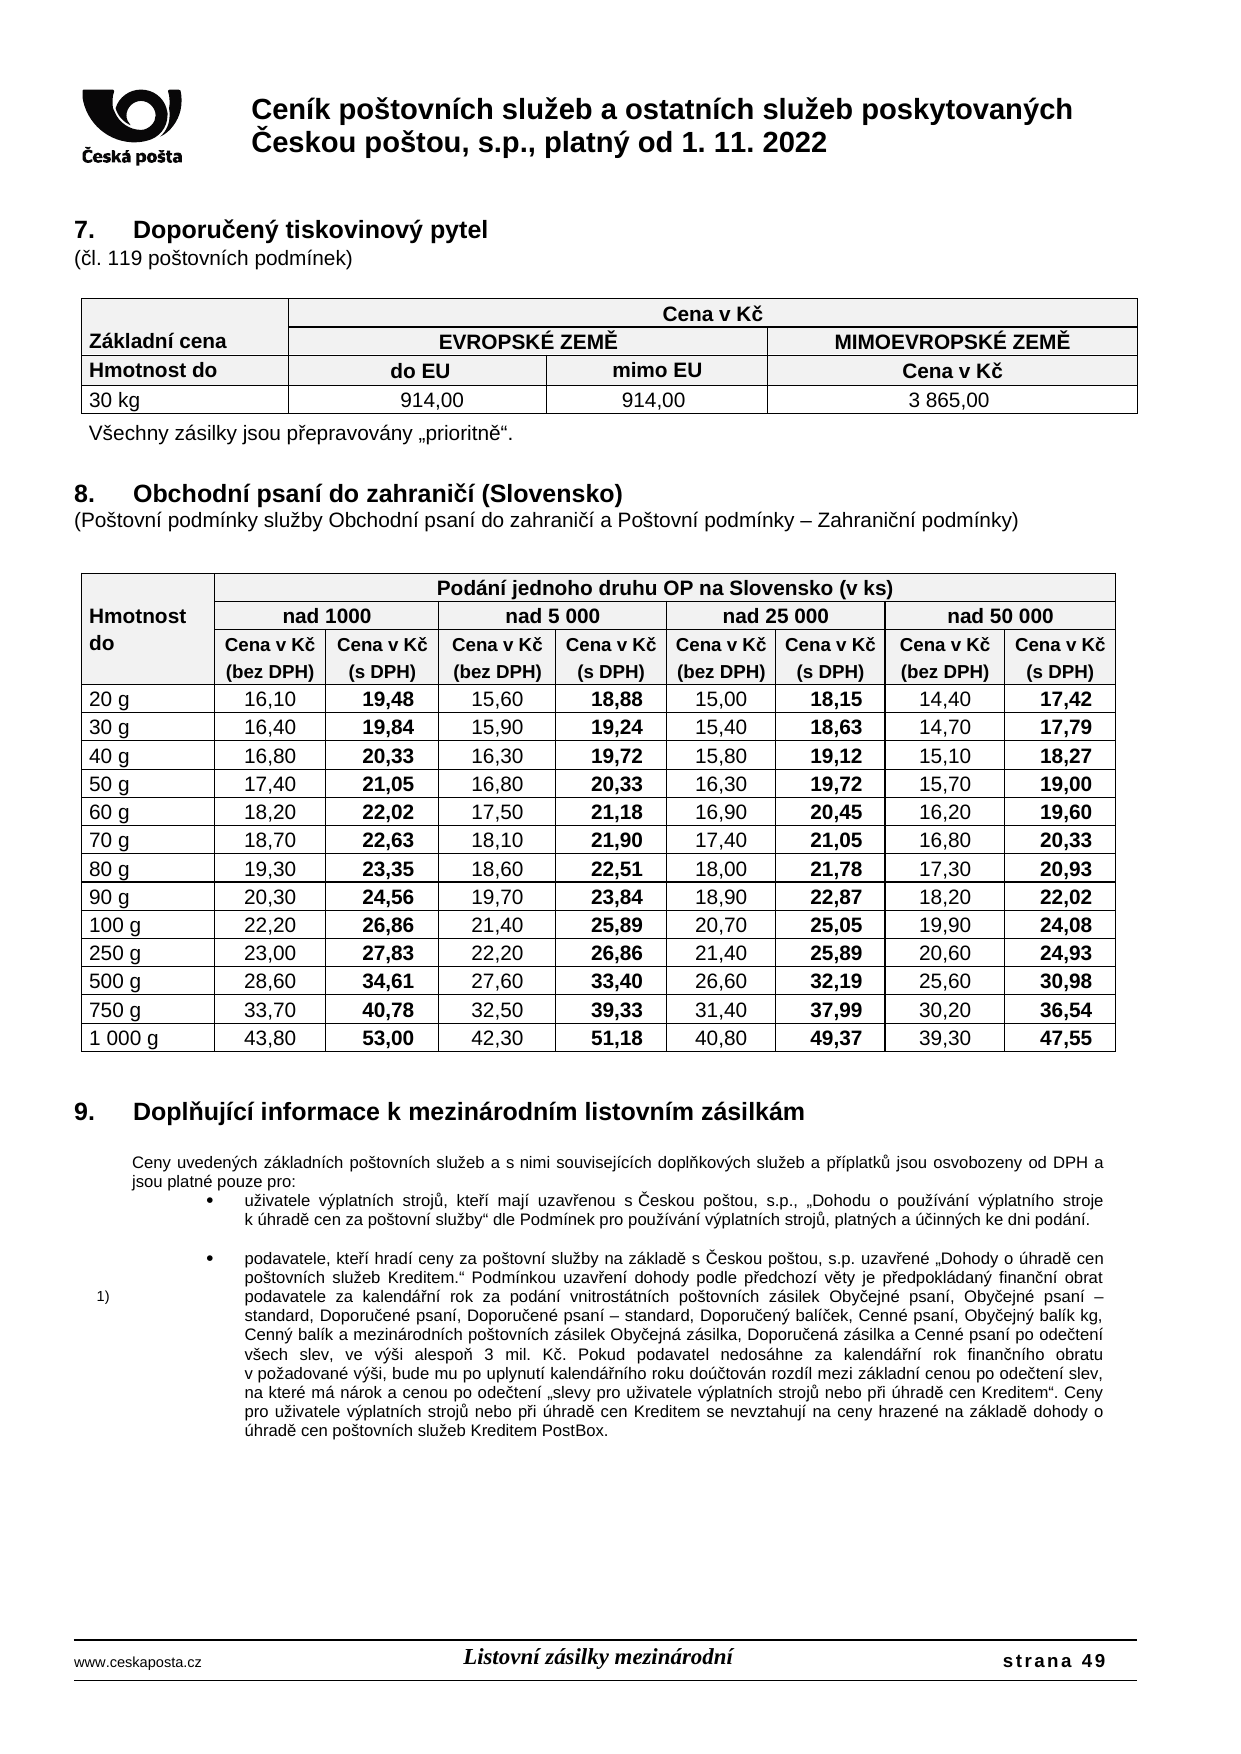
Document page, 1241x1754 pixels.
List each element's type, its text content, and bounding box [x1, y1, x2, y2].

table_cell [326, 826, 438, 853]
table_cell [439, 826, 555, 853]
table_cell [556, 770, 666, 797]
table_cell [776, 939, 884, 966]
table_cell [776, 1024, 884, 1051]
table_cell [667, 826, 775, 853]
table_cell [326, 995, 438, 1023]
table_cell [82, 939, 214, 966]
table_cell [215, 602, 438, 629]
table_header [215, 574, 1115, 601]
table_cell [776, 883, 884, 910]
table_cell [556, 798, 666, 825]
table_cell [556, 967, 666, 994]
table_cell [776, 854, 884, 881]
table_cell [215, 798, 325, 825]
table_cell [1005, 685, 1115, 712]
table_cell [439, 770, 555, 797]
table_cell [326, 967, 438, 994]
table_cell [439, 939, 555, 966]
text (čl. 119 poštovních podmínek) [74, 244, 1137, 271]
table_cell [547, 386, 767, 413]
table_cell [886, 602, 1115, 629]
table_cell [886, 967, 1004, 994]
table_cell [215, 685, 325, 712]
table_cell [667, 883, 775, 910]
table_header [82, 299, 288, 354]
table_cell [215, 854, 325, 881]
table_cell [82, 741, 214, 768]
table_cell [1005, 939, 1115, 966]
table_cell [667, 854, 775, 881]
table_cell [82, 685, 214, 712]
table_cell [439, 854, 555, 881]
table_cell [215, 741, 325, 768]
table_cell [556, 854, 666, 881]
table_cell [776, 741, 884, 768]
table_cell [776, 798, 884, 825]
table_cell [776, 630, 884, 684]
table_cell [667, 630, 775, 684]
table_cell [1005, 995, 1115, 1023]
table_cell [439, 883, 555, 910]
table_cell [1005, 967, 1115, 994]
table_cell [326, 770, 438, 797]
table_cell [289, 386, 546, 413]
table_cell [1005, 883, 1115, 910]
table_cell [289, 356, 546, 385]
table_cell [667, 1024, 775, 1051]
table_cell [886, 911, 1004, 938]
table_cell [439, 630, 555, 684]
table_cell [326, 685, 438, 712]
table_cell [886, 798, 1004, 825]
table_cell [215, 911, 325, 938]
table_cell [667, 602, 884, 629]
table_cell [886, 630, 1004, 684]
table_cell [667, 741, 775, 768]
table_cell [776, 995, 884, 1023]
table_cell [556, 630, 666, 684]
subtitle Obchodní psaní do zahraničí (Slovensko) [74, 481, 1137, 508]
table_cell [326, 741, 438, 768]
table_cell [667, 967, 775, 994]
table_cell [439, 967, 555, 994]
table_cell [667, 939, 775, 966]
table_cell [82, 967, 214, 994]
subtitle Doporučený tiskovinový pytel [74, 217, 1137, 244]
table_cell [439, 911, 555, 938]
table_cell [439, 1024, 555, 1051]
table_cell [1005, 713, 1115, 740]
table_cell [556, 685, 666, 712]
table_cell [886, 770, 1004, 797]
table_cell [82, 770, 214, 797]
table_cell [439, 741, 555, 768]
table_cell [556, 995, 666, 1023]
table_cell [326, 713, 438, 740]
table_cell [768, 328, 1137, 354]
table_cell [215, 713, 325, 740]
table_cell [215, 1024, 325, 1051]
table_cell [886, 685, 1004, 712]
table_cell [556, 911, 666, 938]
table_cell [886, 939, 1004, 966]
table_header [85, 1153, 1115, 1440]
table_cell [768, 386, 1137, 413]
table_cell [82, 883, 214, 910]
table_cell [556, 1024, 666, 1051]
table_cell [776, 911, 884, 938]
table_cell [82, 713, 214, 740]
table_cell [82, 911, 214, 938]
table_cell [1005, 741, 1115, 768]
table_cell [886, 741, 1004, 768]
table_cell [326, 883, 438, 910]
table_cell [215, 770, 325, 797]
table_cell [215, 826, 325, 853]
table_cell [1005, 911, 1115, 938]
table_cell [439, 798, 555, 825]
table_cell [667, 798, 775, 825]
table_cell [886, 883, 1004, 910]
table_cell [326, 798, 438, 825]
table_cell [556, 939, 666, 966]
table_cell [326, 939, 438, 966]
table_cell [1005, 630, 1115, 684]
subtitle Doplňující informace k mezinárodním listovním zásilkám [74, 1099, 1137, 1126]
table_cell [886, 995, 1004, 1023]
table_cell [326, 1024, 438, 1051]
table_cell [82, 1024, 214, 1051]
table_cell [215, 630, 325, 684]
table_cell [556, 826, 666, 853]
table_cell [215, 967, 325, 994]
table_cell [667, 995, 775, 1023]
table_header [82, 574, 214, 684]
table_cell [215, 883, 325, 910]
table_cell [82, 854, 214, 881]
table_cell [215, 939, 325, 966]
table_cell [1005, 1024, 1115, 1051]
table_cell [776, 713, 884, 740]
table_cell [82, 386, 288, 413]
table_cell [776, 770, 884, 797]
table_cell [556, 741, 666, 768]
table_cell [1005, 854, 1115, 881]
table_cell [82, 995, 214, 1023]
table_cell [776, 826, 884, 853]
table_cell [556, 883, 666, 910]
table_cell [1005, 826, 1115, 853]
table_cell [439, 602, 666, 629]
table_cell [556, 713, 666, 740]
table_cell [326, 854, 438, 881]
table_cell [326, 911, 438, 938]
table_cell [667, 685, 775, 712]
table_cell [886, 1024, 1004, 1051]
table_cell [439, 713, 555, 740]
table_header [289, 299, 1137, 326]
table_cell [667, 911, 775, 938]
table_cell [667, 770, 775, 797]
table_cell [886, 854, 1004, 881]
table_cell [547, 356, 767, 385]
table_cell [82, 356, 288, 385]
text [74, 414, 1137, 447]
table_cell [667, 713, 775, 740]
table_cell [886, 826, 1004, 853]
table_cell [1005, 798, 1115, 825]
text (Poštovní podmínky služby Obchodní psaní do zahraničí a Poštovní podmínky – Zahraniční podmínky) [74, 508, 1137, 532]
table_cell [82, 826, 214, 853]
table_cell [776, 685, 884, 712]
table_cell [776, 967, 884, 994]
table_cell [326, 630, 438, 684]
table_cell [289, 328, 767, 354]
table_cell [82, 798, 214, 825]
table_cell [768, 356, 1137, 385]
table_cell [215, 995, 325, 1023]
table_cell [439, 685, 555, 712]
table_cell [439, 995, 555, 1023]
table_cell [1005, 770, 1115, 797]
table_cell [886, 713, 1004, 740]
